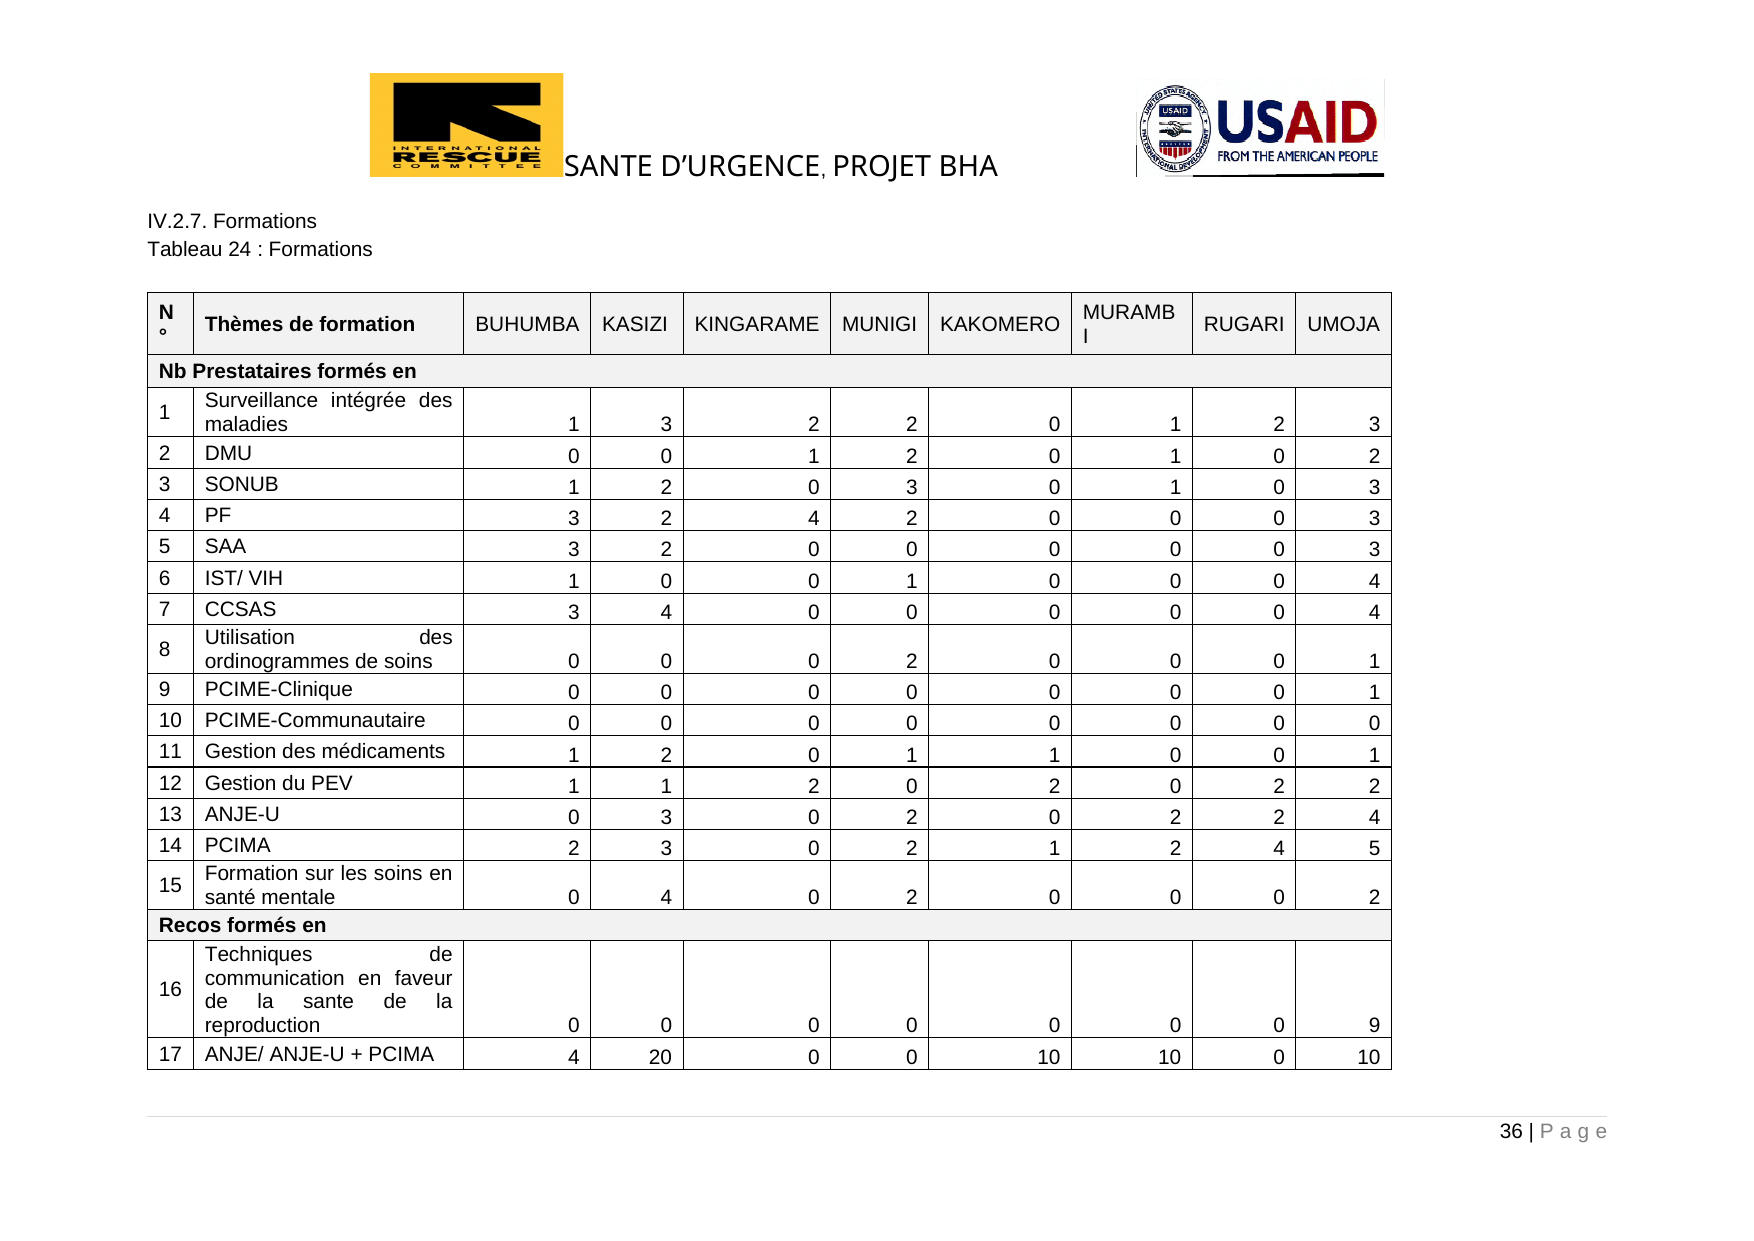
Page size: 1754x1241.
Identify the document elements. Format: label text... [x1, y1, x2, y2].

table_cell ANJE-U [194, 799, 463, 829]
table_cell 0 [1193, 500, 1295, 530]
table_cell 1 [684, 437, 830, 467]
table_cell 0 [1193, 705, 1295, 735]
table_cell 1 [929, 736, 1071, 766]
table_cell 2 [1296, 768, 1391, 798]
table_cell 2 [831, 830, 928, 860]
table_cell 0 [929, 469, 1071, 499]
table_header UMOJA [1296, 293, 1391, 354]
table_cell 4 [1296, 562, 1391, 592]
table_header Thèmes de formation [194, 293, 463, 354]
table_cell 4 [1296, 594, 1391, 624]
table_cell 8 [148, 625, 193, 673]
table_cell 4 [591, 594, 683, 624]
table_cell 0 [684, 941, 830, 1037]
table_cell 0 [831, 941, 928, 1037]
table_cell DMU [194, 437, 463, 467]
table_cell 2 [1072, 830, 1192, 860]
table_cell 0 [929, 437, 1071, 467]
table_cell 3 [1296, 500, 1391, 530]
table_cell 7 [148, 594, 193, 624]
table_cell 10 [929, 1038, 1071, 1068]
table_cell 0 [684, 594, 830, 624]
table_cell 0 [684, 625, 830, 673]
table_cell 0 [591, 941, 683, 1037]
table_cell 2 [464, 830, 590, 860]
table_cell 3 [148, 469, 193, 499]
table_cell 0 [831, 674, 928, 704]
table_header BUHUMBA [464, 293, 590, 354]
table_cell 0 [591, 705, 683, 735]
table_header KASIZI [591, 293, 683, 354]
table_cell 2 [591, 736, 683, 766]
table_header KAKOMERO [929, 293, 1071, 354]
table_cell 4 [684, 500, 830, 530]
table_cell 2 [684, 768, 830, 798]
table_cell 10 [148, 705, 193, 735]
table_cell 5 [1296, 830, 1391, 860]
table_cell 0 [1072, 625, 1192, 673]
table_cell 2 [1296, 861, 1391, 909]
table_cell 0 [831, 768, 928, 798]
table_cell 13 [148, 799, 193, 829]
table_cell 4 [1193, 830, 1295, 860]
table_cell 0 [1072, 674, 1192, 704]
table_cell 12 [148, 768, 193, 798]
table_cell 1 [464, 768, 590, 798]
table_cell 0 [1193, 1038, 1295, 1068]
table_cell 1 [148, 388, 193, 436]
table_header RUGARI [1193, 293, 1295, 354]
table_cell 0 [831, 1038, 928, 1068]
table_cell IST/ VIH [194, 562, 463, 592]
table_cell 0 [464, 674, 590, 704]
table_cell 0 [831, 531, 928, 561]
table_cell 3 [1296, 469, 1391, 499]
table_cell 2 [1193, 388, 1295, 436]
table_cell 1 [591, 768, 683, 798]
table_cell 1 [831, 562, 928, 592]
table_cell 2 [1296, 437, 1391, 467]
table_header MURAMBI [1072, 293, 1192, 354]
table_cell 0 [929, 625, 1071, 673]
table_cell CCSAS [194, 594, 463, 624]
table_cell 0 [1072, 941, 1192, 1037]
table_cell 2 [591, 531, 683, 561]
table_cell 0 [1193, 736, 1295, 766]
table_cell 0 [929, 388, 1071, 436]
table_cell 16 [148, 941, 193, 1037]
table_cell PCIMA [194, 830, 463, 860]
table_cell 0 [684, 562, 830, 592]
table_header N° [148, 293, 193, 354]
table_cell 1 [929, 830, 1071, 860]
table_cell 0 [1072, 736, 1192, 766]
table_cell 0 [1193, 594, 1295, 624]
table_cell 6 [148, 562, 193, 592]
table_cell SAA [194, 531, 463, 561]
table_cell 0 [464, 625, 590, 673]
table_cell 20 [591, 1038, 683, 1068]
table_cell ANJE/ ANJE-U + PCIMA [194, 1038, 463, 1068]
table_cell 2 [831, 799, 928, 829]
table_cell 0 [684, 861, 830, 909]
table_cell 0 [1072, 562, 1192, 592]
table_cell PF [194, 500, 463, 530]
table_cell 1 [464, 736, 590, 766]
table_cell 1 [1296, 736, 1391, 766]
table_cell 2 [831, 388, 928, 436]
table_cell 3 [831, 469, 928, 499]
table_cell 3 [591, 799, 683, 829]
table_cell 0 [929, 799, 1071, 829]
table_cell 0 [929, 531, 1071, 561]
table_cell 1 [1072, 437, 1192, 467]
table_cell 3 [464, 531, 590, 561]
table_cell 2 [929, 768, 1071, 798]
text IV.2.7. Formations [147, 209, 1607, 233]
table_cell 1 [1072, 388, 1192, 436]
picture [369, 73, 564, 177]
table_cell Nb Prestataires formés en [148, 355, 1391, 387]
table_cell 0 [1193, 469, 1295, 499]
table_cell PCIME-Communautaire [194, 705, 463, 735]
table_cell 3 [591, 388, 683, 436]
table_cell 0 [1193, 861, 1295, 909]
table_cell 0 [684, 674, 830, 704]
table_cell 2 [148, 437, 193, 467]
table_cell 17 [148, 1038, 193, 1068]
table_cell 0 [929, 562, 1071, 592]
table_cell 0 [1193, 674, 1295, 704]
table_cell 1 [1296, 674, 1391, 704]
table_cell 0 [684, 705, 830, 735]
table_cell 0 [684, 736, 830, 766]
table_cell 0 [464, 799, 590, 829]
table_cell 4 [591, 861, 683, 909]
table_cell 0 [1072, 500, 1192, 530]
table_cell 2 [684, 388, 830, 436]
table_cell Techniques de communication en faveur de la sante de la reproduction [194, 941, 463, 1037]
table_header KINGARAME [684, 293, 830, 354]
table_cell 0 [1296, 705, 1391, 735]
table_cell 3 [464, 594, 590, 624]
table_cell 0 [1193, 625, 1295, 673]
table_cell 0 [591, 437, 683, 467]
table_cell 0 [831, 705, 928, 735]
table_cell 2 [831, 625, 928, 673]
table_cell 0 [684, 469, 830, 499]
table_cell 0 [929, 594, 1071, 624]
table_cell 1 [1296, 625, 1391, 673]
table_cell 2 [831, 500, 928, 530]
table_cell 11 [148, 736, 193, 766]
table_cell 0 [929, 861, 1071, 909]
table_cell 4 [464, 1038, 590, 1068]
table_cell 0 [684, 531, 830, 561]
table_cell PCIME-Clinique [194, 674, 463, 704]
table_cell 0 [1193, 531, 1295, 561]
table_cell 0 [684, 830, 830, 860]
table_cell 0 [591, 562, 683, 592]
table_cell 4 [148, 500, 193, 530]
table_cell 0 [464, 941, 590, 1037]
table_cell 3 [464, 500, 590, 530]
table_cell 9 [148, 674, 193, 704]
table_cell 1 [1072, 469, 1192, 499]
table_cell 15 [148, 861, 193, 909]
text Tableau 24 : Formations [147, 237, 1607, 261]
table_cell 3 [591, 830, 683, 860]
table_cell 10 [1296, 1038, 1391, 1068]
table_cell 3 [1296, 531, 1391, 561]
table_cell 0 [1072, 594, 1192, 624]
picture [1136, 79, 1385, 177]
table_cell 2 [831, 437, 928, 467]
table_cell 0 [684, 799, 830, 829]
table_header MUNIGI [831, 293, 928, 354]
table_cell 3 [1296, 388, 1391, 436]
table_cell 14 [148, 830, 193, 860]
table_cell 0 [929, 500, 1071, 530]
table_cell 2 [1193, 768, 1295, 798]
table_cell SONUB [194, 469, 463, 499]
table_cell Utilisation des ordinogrammes de soins [194, 625, 463, 673]
table_cell 0 [1072, 768, 1192, 798]
table_cell Gestion du PEV [194, 768, 463, 798]
table_cell 0 [464, 437, 590, 467]
table_cell 2 [1072, 799, 1192, 829]
table_cell 1 [464, 562, 590, 592]
table_cell Recos formés en [148, 910, 1391, 940]
table_cell Surveillance intégrée des maladies [194, 388, 463, 436]
table_cell Formation sur les soins en santé mentale [194, 861, 463, 909]
table_cell 0 [684, 1038, 830, 1068]
table_cell 0 [929, 941, 1071, 1037]
table_cell 0 [591, 674, 683, 704]
table_cell 2 [831, 861, 928, 909]
table_cell 0 [1072, 531, 1192, 561]
table_cell 0 [1072, 861, 1192, 909]
table_cell 0 [591, 625, 683, 673]
table_cell 0 [1193, 437, 1295, 467]
table_cell 2 [591, 500, 683, 530]
table_cell 2 [1193, 799, 1295, 829]
table_cell Gestion des médicaments [194, 736, 463, 766]
table_cell 0 [464, 861, 590, 909]
table_cell 1 [464, 469, 590, 499]
table_cell 2 [591, 469, 683, 499]
table_cell 0 [929, 674, 1071, 704]
table_cell 0 [831, 594, 928, 624]
table_cell 0 [1193, 941, 1295, 1037]
table_cell 0 [929, 705, 1071, 735]
table_cell 0 [1072, 705, 1192, 735]
table_cell 0 [464, 705, 590, 735]
table_cell 1 [464, 388, 590, 436]
table_cell 10 [1072, 1038, 1192, 1068]
table_cell 0 [1193, 562, 1295, 592]
table_cell 4 [1296, 799, 1391, 829]
table_cell 9 [1296, 941, 1391, 1037]
table_cell 1 [831, 736, 928, 766]
table_cell 5 [148, 531, 193, 561]
